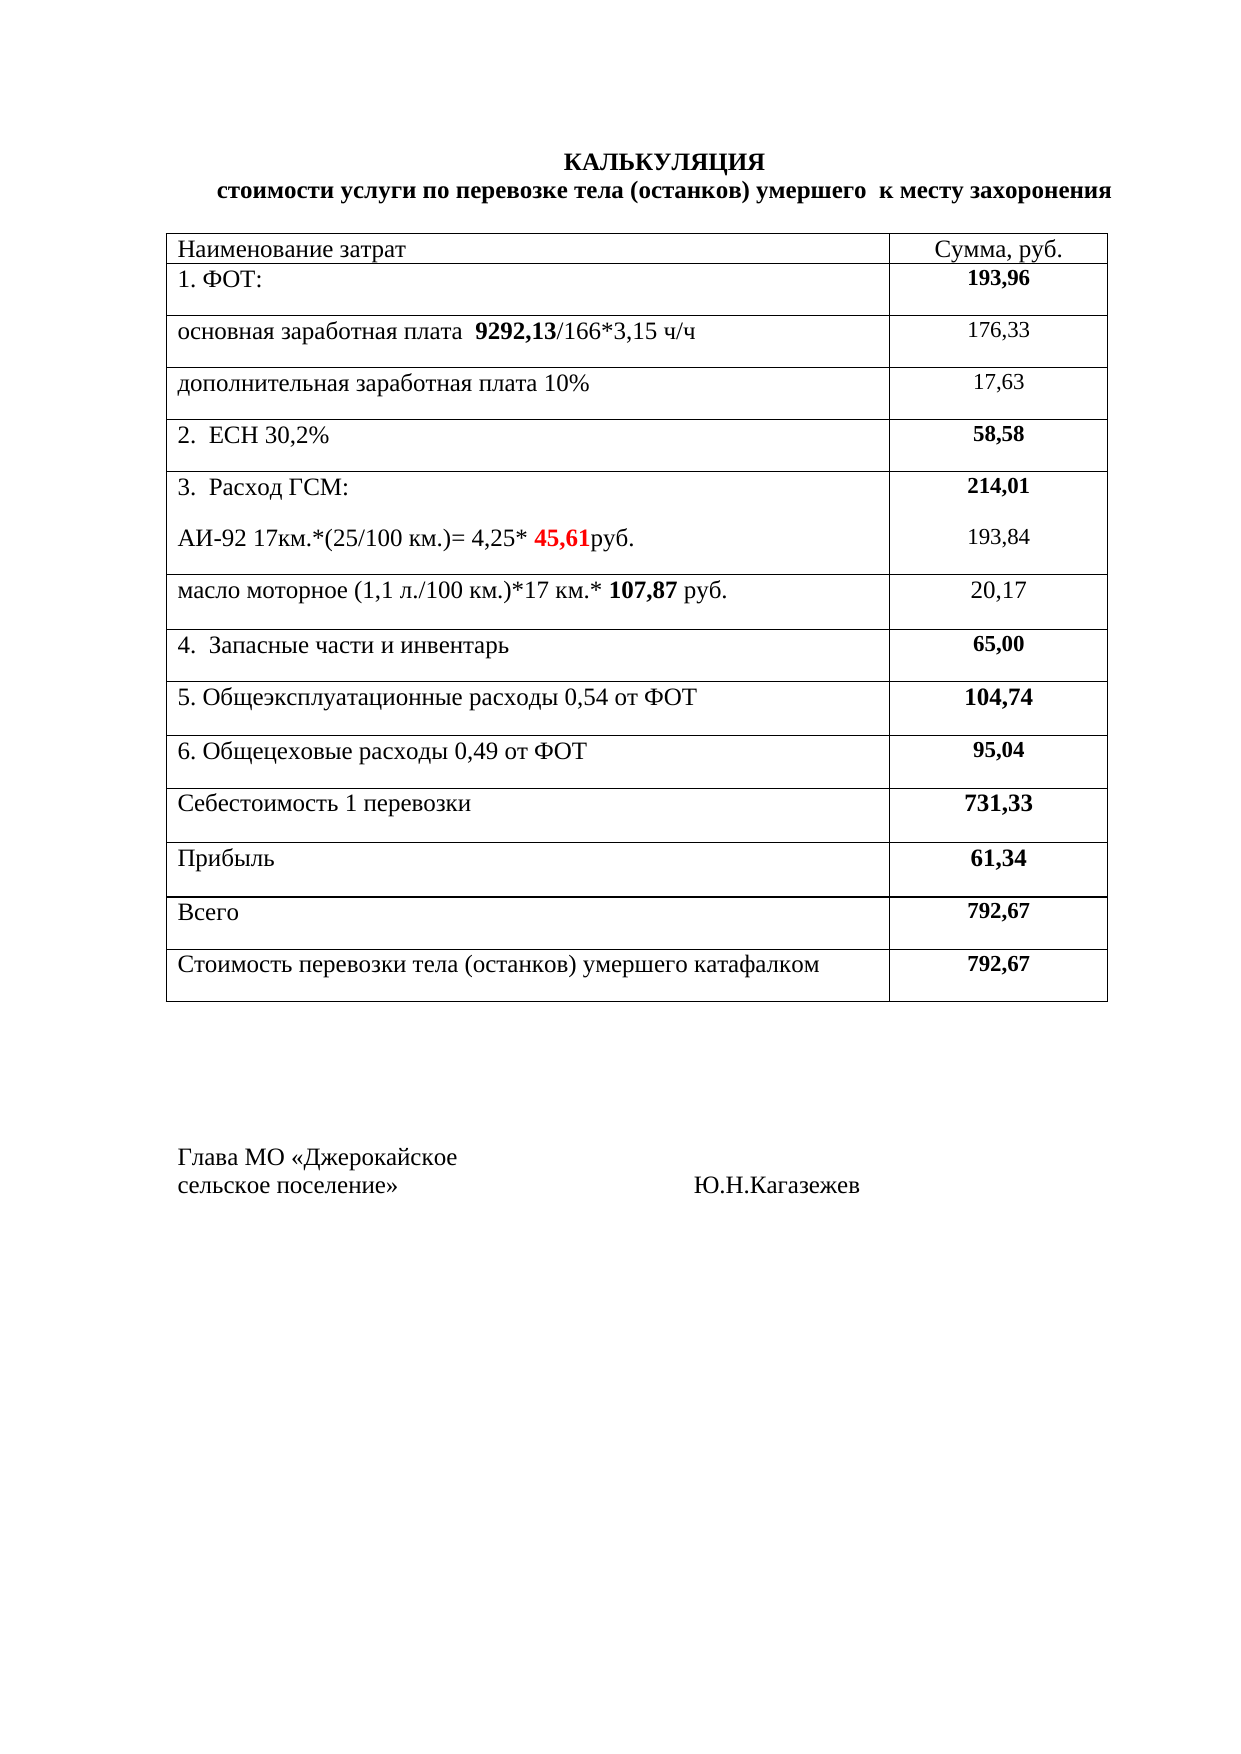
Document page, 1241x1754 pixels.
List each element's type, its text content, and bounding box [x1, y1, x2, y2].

text сельское поселение» Ю.Н.Кагазежев [177, 1171, 1152, 1199]
table_cell 792,67 [890, 950, 1107, 1001]
table_cell 2. ЕСН 30,2% [167, 420, 889, 471]
table_cell 65,00 [890, 630, 1107, 681]
table_header Сумма, руб. [890, 234, 1107, 263]
table_cell 61,34 [890, 843, 1107, 896]
table_cell 95,04 [890, 736, 1107, 787]
text стоимости услуги по перевозке тела (останков) умершего к месту захоронения [177, 176, 1152, 204]
table_cell Всего [167, 898, 889, 948]
table_cell основная заработная плата 9292,13/166*3,15 ч/ч [167, 316, 889, 367]
table_cell дополнительная заработная плата 10% [167, 368, 889, 419]
table_cell АИ-92 17км.*(25/100 км.)= 4,25* 45,61руб. [167, 523, 889, 574]
table_cell 17,63 [890, 368, 1107, 419]
table_cell Себестоимость 1 перевозки [167, 789, 889, 842]
text Глава МО «Джерокайское [177, 1142, 1152, 1171]
table_header Наименование затрат [167, 234, 889, 263]
table_cell 20,17 [890, 575, 1107, 629]
table_cell 731,33 [890, 789, 1107, 842]
table_cell Прибыль [167, 843, 889, 896]
table_cell 1. ФОТ: [167, 264, 889, 315]
table_cell 4. Запасные части и инвентарь [167, 630, 889, 681]
table_cell 3. Расход ГСМ: [167, 472, 889, 523]
table_cell 104,74 [890, 682, 1107, 735]
table_cell масло моторное (1,1 л./100 км.)*17 км.* 107,87 руб. [167, 575, 889, 629]
table_cell 58,58 [890, 420, 1107, 471]
table_cell 792,67 [890, 898, 1107, 948]
table_cell 5. Общеэксплуатационные расходы 0,54 от ФОТ [167, 682, 889, 735]
text КАЛЬКУЛЯЦИЯ [177, 147, 1152, 176]
table_cell 193,84 [890, 523, 1107, 574]
table_cell 193,96 [890, 264, 1107, 315]
table_cell 214,01 [890, 472, 1107, 523]
table_cell 176,33 [890, 316, 1107, 367]
table_cell 6. Общецеховые расходы 0,49 от ФОТ [167, 736, 889, 787]
table_cell Стоимость перевозки тела (останков) умершего катафалком [167, 950, 889, 1001]
